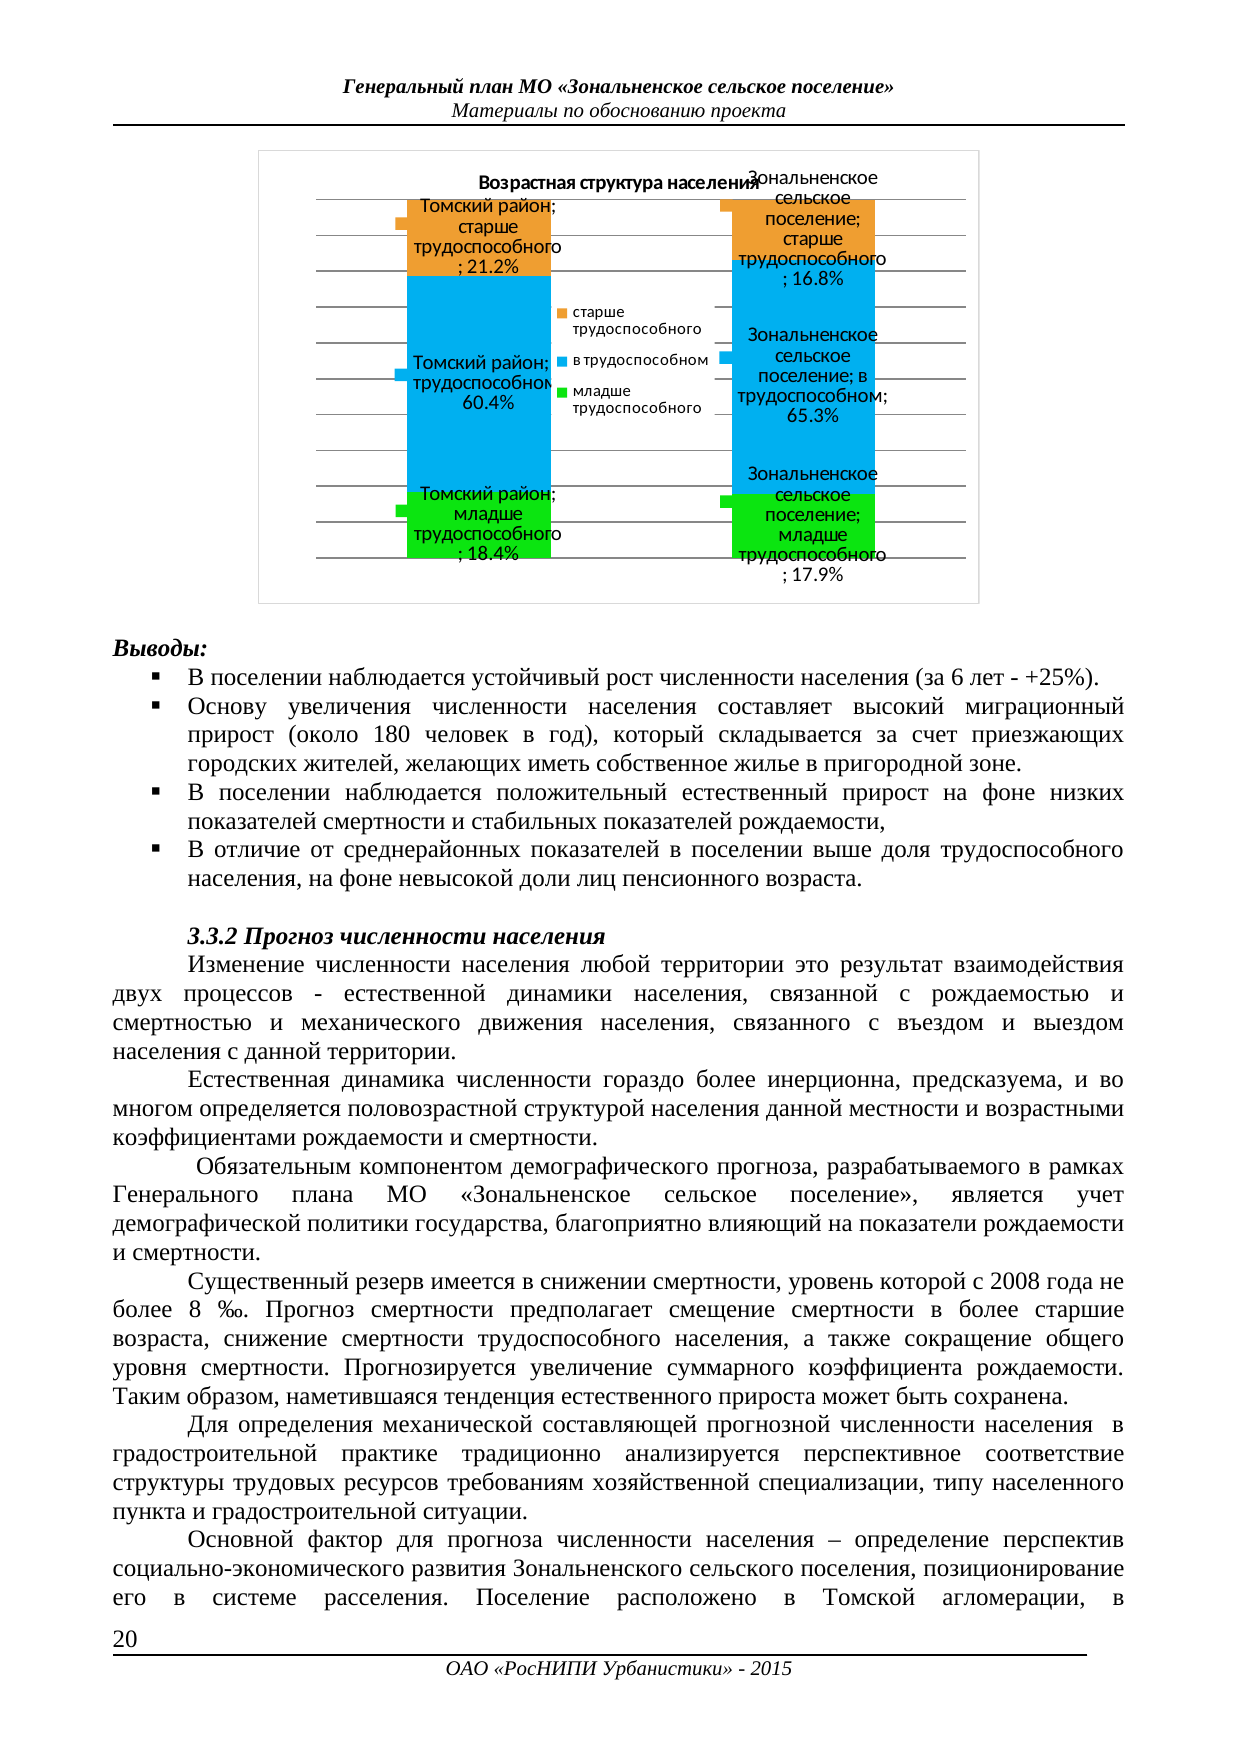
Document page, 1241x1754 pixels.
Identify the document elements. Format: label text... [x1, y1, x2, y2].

list В отличие от среднерайонных показателей в поселении выше доля трудоспособного населения, на фоне невысокой доли лиц пенсионного возраста. [150, 834, 1125, 892]
text 3.3.2 Прогноз численности населения [112, 921, 1125, 949]
list В поселении наблюдается положительный естественный прирост на фоне низких показателей смертности и стабильных показателей рождаемости, [150, 777, 1125, 834]
list В поселении наблюдается устойчивый рост численности населения (за 6 лет - +25%). [150, 662, 1125, 691]
list Основу увеличения численности населения составляет высокий миграционный прирост (около 180 человек в год), который складывается за счет приезжающих городских жителей, желающих иметь собственное жилье в пригородной зоне. [150, 691, 1125, 777]
text Изменение численности населения любой территории это результат взаимодействия двух процессов - естественной динамики населения, связанной с рождаемостью и смертностью и механического движения населения, связанного с въездом и выездом населения с данной территории. [112, 949, 1125, 1064]
text Выводы: [112, 633, 1125, 662]
text Обязательным компонентом демографического прогноза, разрабатываемого в рамках Генерального плана МО «Зональненское сельское поселение», является учет демографической политики государства, благоприятно влияющий на показатели рождаемости и смертности. [112, 1151, 1125, 1266]
text Естественная динамика численности гораздо более инерционна, предсказуема, и во многом определяется половозрастной структурой населения данной местности и возрастными коэффициентами рождаемости и смертности. [112, 1064, 1125, 1151]
text Существенный резерв имеется в снижении смертности, уровень которой с 2008 года не более 8 ‰. Прогноз смертности предполагает смещение смертности в более старшие возраста, снижение смертности трудоспособного населения, а также сокращение общего уровня смертности. Прогнозируется увеличение суммарного коэффициента рождаемости. Таким образом, наметившаяся тенденция естественного прироста может быть сохранена. [112, 1266, 1125, 1409]
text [112, 1524, 1125, 1611]
text Для определения механической составляющей прогнозной численности населения в градостроительной практике традиционно анализируется перспективное соответствие структуры трудовых ресурсов требованиям хозяйственной специализации, типу населенного пункта и градостроительной ситуации. [112, 1409, 1125, 1524]
